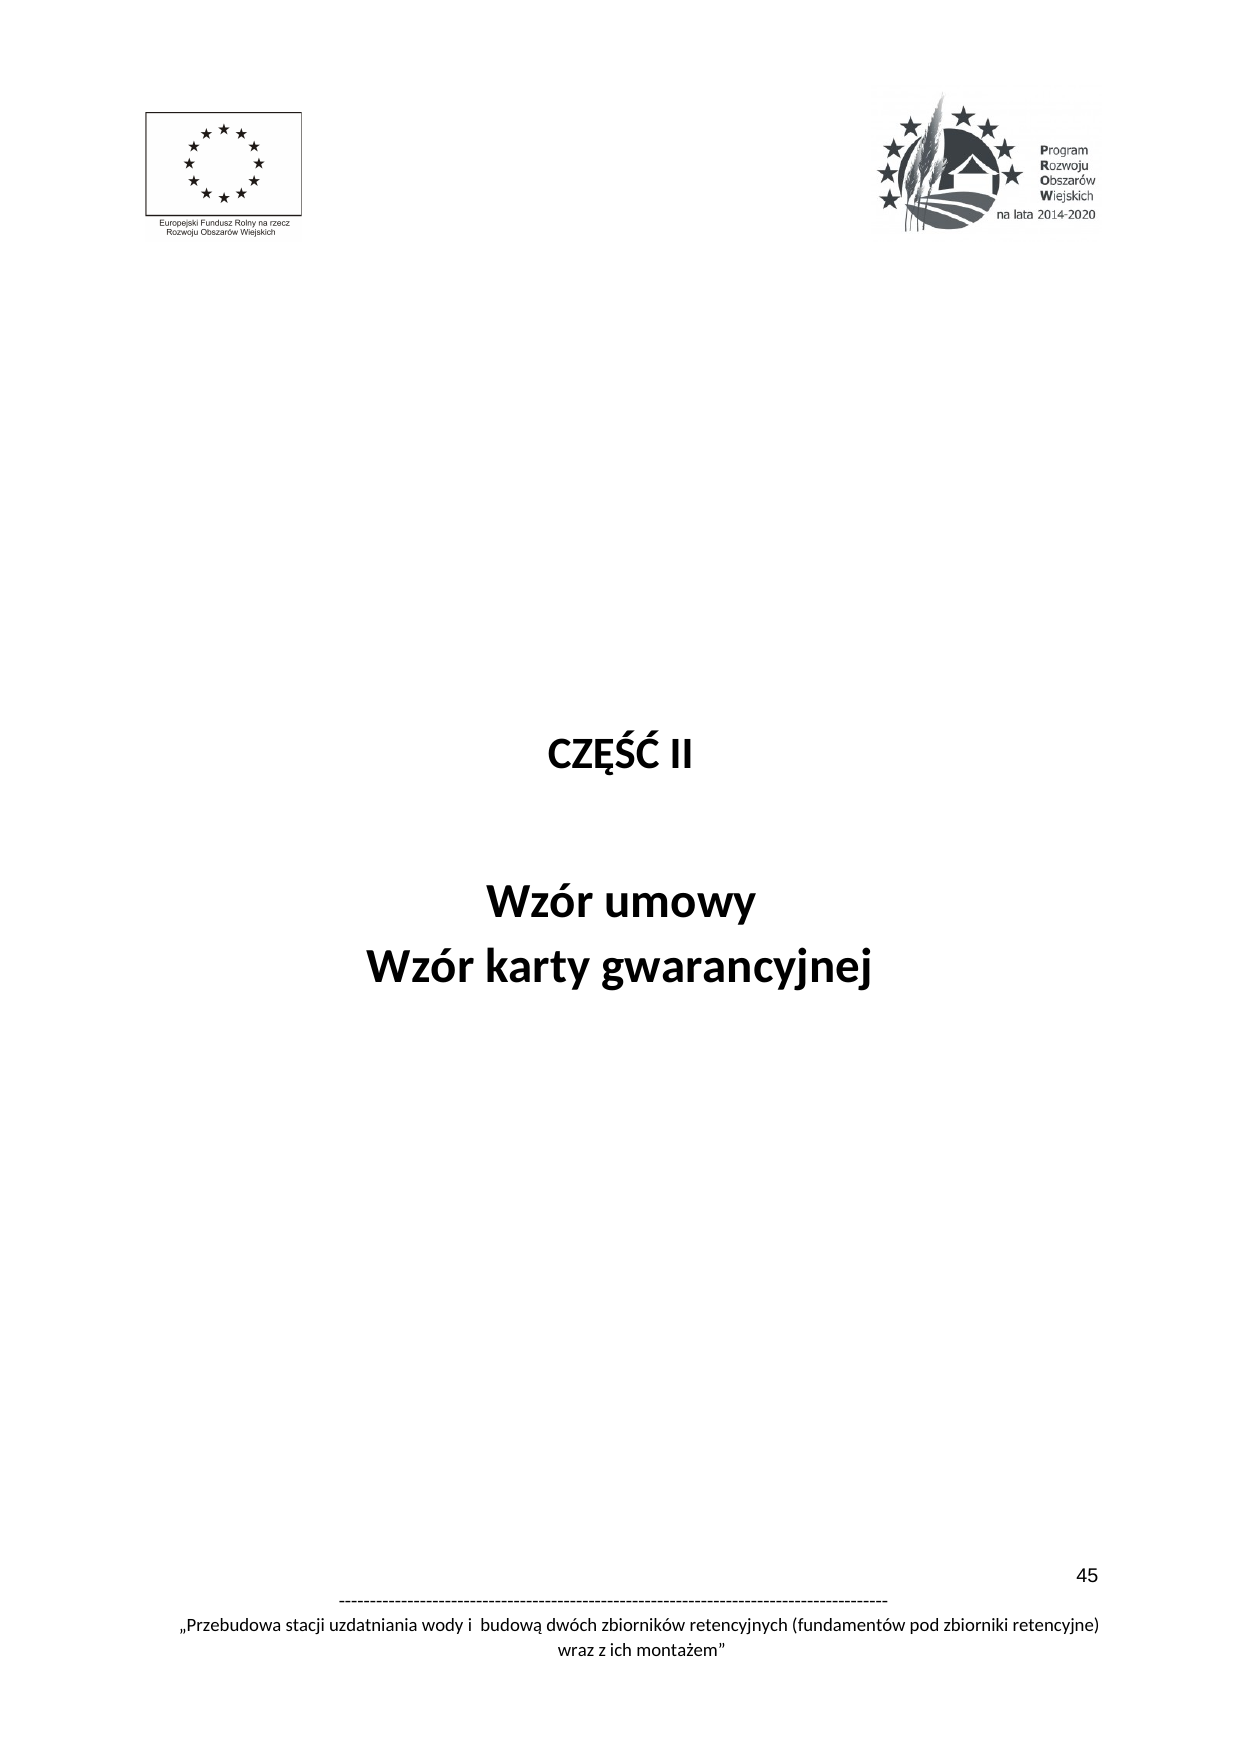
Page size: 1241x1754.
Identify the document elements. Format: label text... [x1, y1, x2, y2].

text Wzór karty gwarancyjnej [57, 934, 873, 994]
text Wzór umowy [486, 870, 1140, 930]
picture [145, 112, 302, 242]
subtitle CZĘŚĆ II [102, 725, 1140, 779]
picture [870, 85, 1102, 242]
